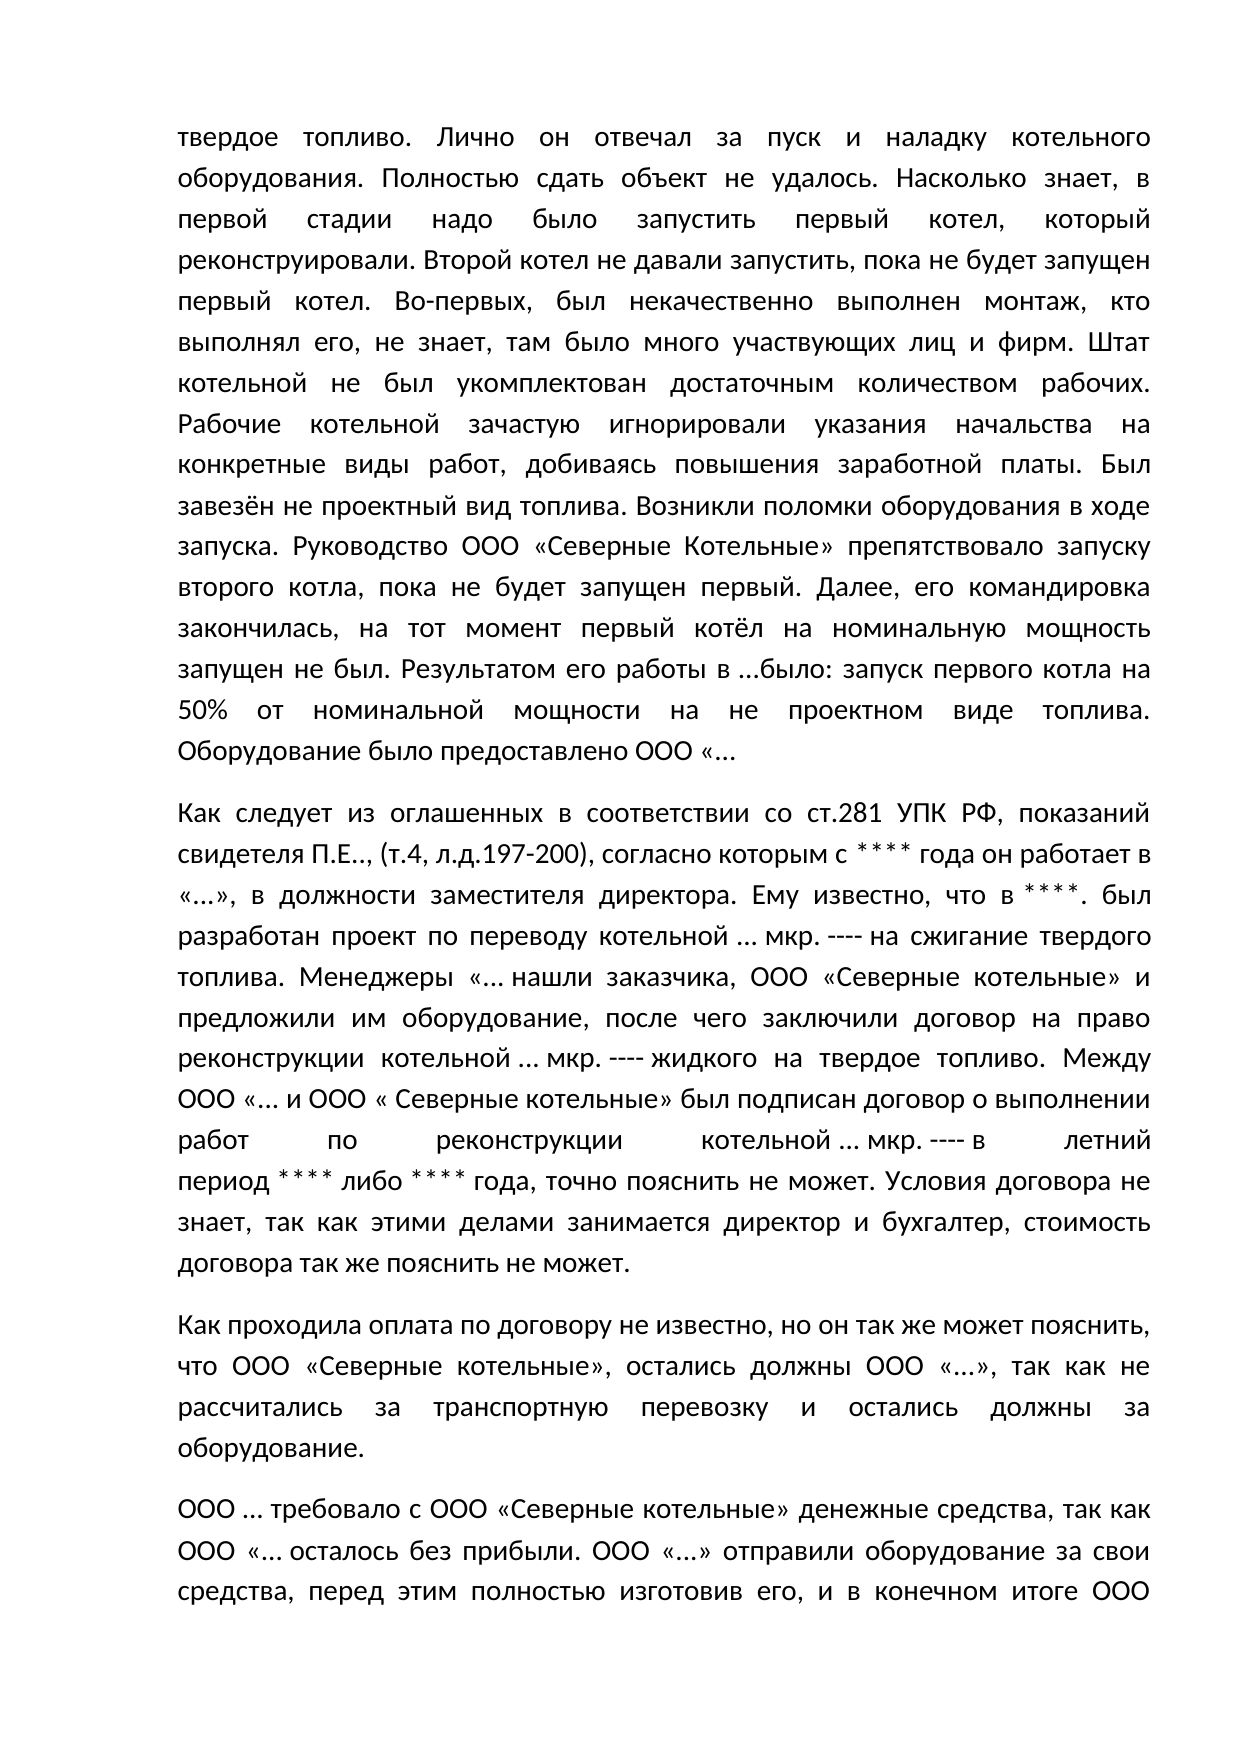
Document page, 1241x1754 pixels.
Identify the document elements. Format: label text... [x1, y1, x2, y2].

text Как проходила оплата по договору не известно, но он так же может пояснить, что ООО «Северные котельные», остались должны ООО «...», так как не рассчитались за транспортную перевозку и остались должны за оборудование. [177, 1306, 1152, 1464]
text Как следует из оглашенных в соответствии со ст.281 УПК РФ, показаний свидетеля П.Е.., (т.4, л.д.197-200), согласно которым с **** года он работает в «...», в должности заместителя директора. Ему известно, что в ****. был разработан проект по переводу котельной ... мкр. ---- на сжигание твердого топлива. Менеджеры «... нашли заказчика, ООО «Северные котельные» и предложили им оборудование, после чего заключили договор на право реконструкции котельной ... мкр. ---- жидкого на твердое топливо. Между ООО «... и ООО « Северные котельные» был подписан договор о выполнении работ по реконструкции котельной ... мкр. ---- в летний период **** либо **** года, точно пояснить не может. Условия договора не знает, так как этими делами занимается директор и бухгалтер, стоимость договора так же пояснить не может. [177, 794, 1152, 1280]
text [177, 118, 1152, 768]
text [177, 1491, 1152, 1608]
